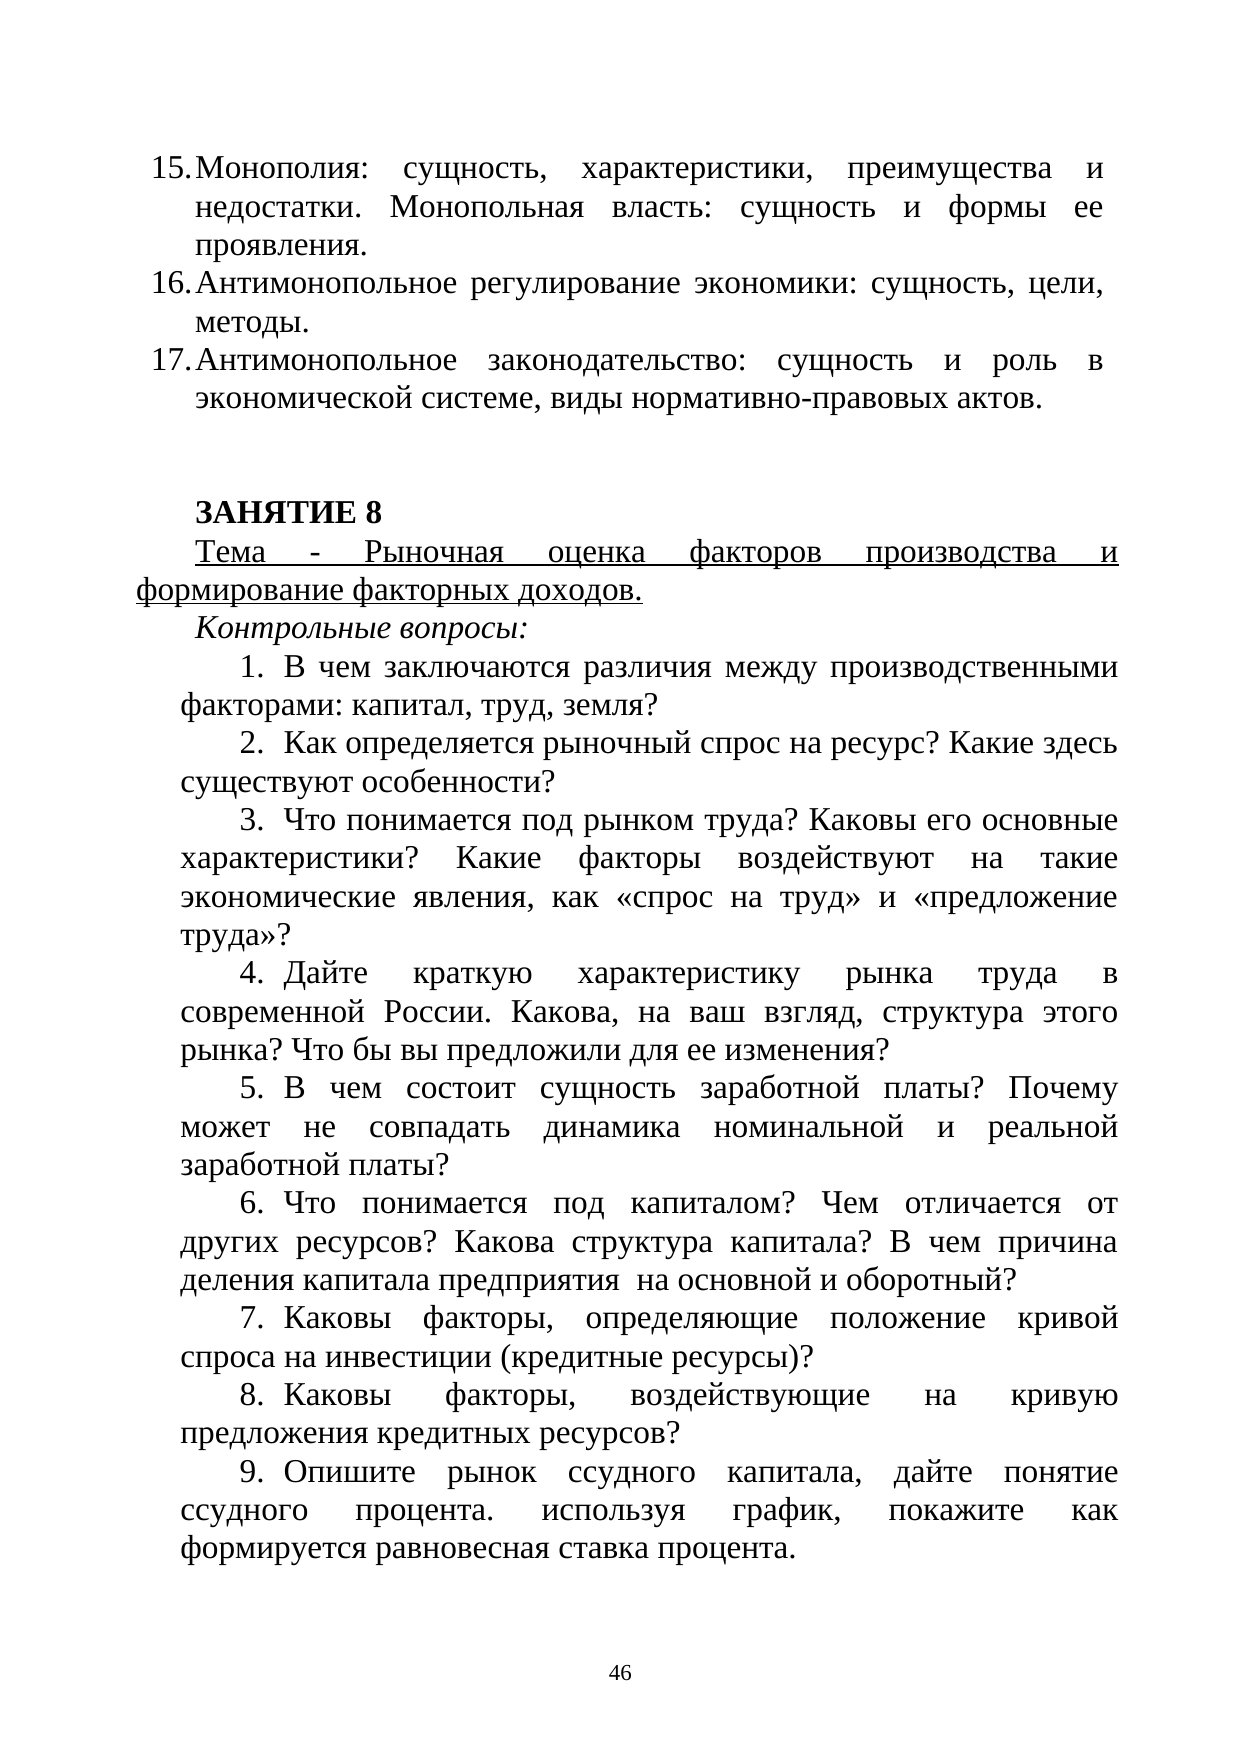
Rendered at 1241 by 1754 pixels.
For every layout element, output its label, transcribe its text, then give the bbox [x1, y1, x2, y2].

list Что понимается под капиталом? Чем отличается от других ресурсов? Какова структура капитала? В чем причина деления капитала предприятия на основной и оборотный? [180, 1183, 1119, 1298]
list Монополия: сущность, характеристики, преимущества и недостатки. Монопольная власть: сущность и формы ее проявления. [151, 148, 1104, 263]
list Каковы факторы, воздействующие на кривую предложения кредитных ресурсов? [180, 1374, 1119, 1451]
list Что понимается под рынком труда? Каковы его основные характеристики? Какие факторы воздействуют на такие экономические явления, как «спрос на труд» и «предложение труда»? [180, 799, 1119, 953]
text Контрольные вопросы: [136, 608, 1119, 646]
list Дайте краткую характеристику рынка труда в современной России. Какова, на ваш взгляд, структура этого рынка? Что бы вы предложили для ее изменения? [180, 953, 1119, 1068]
list Антимонопольное законодательство: сущность и роль в экономической системе, виды нормативно-правовых актов. [151, 339, 1104, 416]
list Как определяется рыночный спрос на ресурс? Какие здесь существуют особенности? [180, 723, 1119, 799]
list В чем заключаются различия между производственными факторами: капитал, труд, земля? [180, 646, 1119, 723]
list В чем состоит сущность заработной платы? Почему может не совпадать динамика номинальной и реальной заработной платы? [180, 1068, 1119, 1183]
text ЗАНЯТИЕ 8 [136, 493, 1119, 531]
text Тема - Рыночная оценка факторов производства и формирование факторных доходов. [136, 531, 1119, 608]
list Опишите рынок ссудного капитала, дайте понятие ссудного процента. используя график, покажите как формируется равновесная ставка процента. [180, 1451, 1119, 1566]
list Антимонопольное регулирование экономики: сущность, цели, методы. [151, 263, 1104, 339]
list Каковы факторы, определяющие положение кривой спроса на инвестиции (кредитные ресурсы)? [180, 1298, 1119, 1374]
